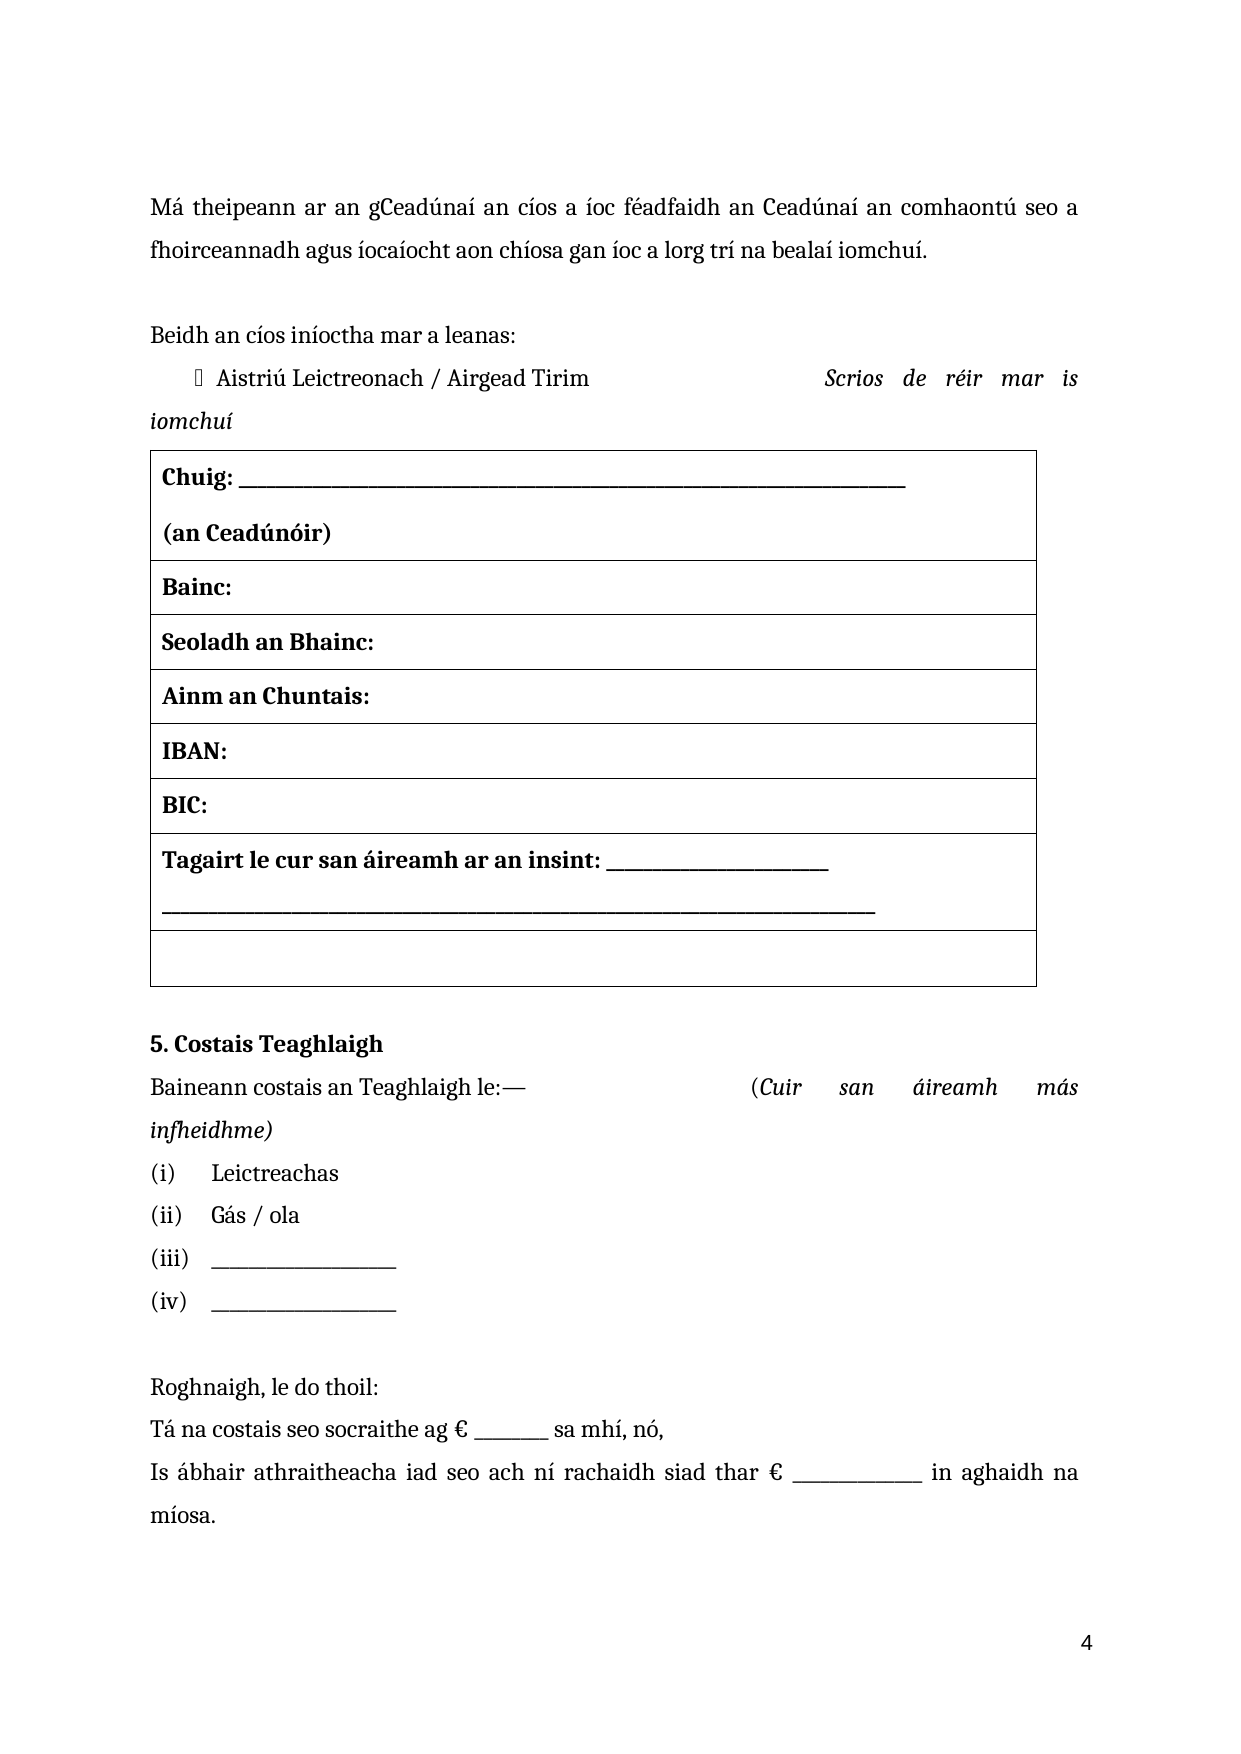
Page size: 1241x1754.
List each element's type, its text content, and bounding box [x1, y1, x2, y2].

text 5. Costais Teaghlaigh [150, 1030, 1081, 1059]
list Leictreachas [150, 1158, 1081, 1187]
table_cell Seoladh an Bhainc: [151, 615, 1036, 669]
text Roghnaigh, le do thoil: [150, 1373, 1081, 1401]
table_cell Tagairt le cur san áireamh ar an insint: ________________________ _____________________________________________________________________________ [151, 834, 1036, 930]
table_cell IBAN: [151, 724, 1036, 778]
table_cell Bainc: [151, 561, 1036, 614]
text Is ábhair athraitheacha iad seo ach ní rachaidh siad thar € ______________ in aghaidh na míosa. [150, 1458, 1081, 1530]
table_header Chuig: ________________________________________________________________________ (an Ceadúnóir) [151, 451, 1036, 559]
table_cell Ainm an Chuntais: [151, 670, 1036, 723]
text Baineann costais an Teaghlaigh le:— (Cuir san áireamh más infheidhme) [150, 1073, 1081, 1144]
list ____________________ [150, 1287, 1081, 1316]
list Gás / ola [150, 1201, 1081, 1230]
text Tá na costais seo socraithe ag € ________ sa mhí, nó, [150, 1415, 1081, 1444]
list ____________________ [150, 1244, 1081, 1273]
text Beidh an cíos iníoctha mar a leanas: [150, 321, 1081, 350]
table_cell BIC: [151, 779, 1036, 832]
text Aistriú Leictreonach / Airgead Tirim Scrios de réir mar is iomchuí [150, 364, 1081, 436]
table_cell [151, 931, 1036, 986]
text Má theipeann ar an gCeadúnaí an cíos a íoc féadfaidh an Ceadúnaí an comhaontú seo a fhoirceannadh agus íocaíocht aon chíosa gan íoc a lorg trí na bealaí iomchuí. [150, 193, 1081, 264]
